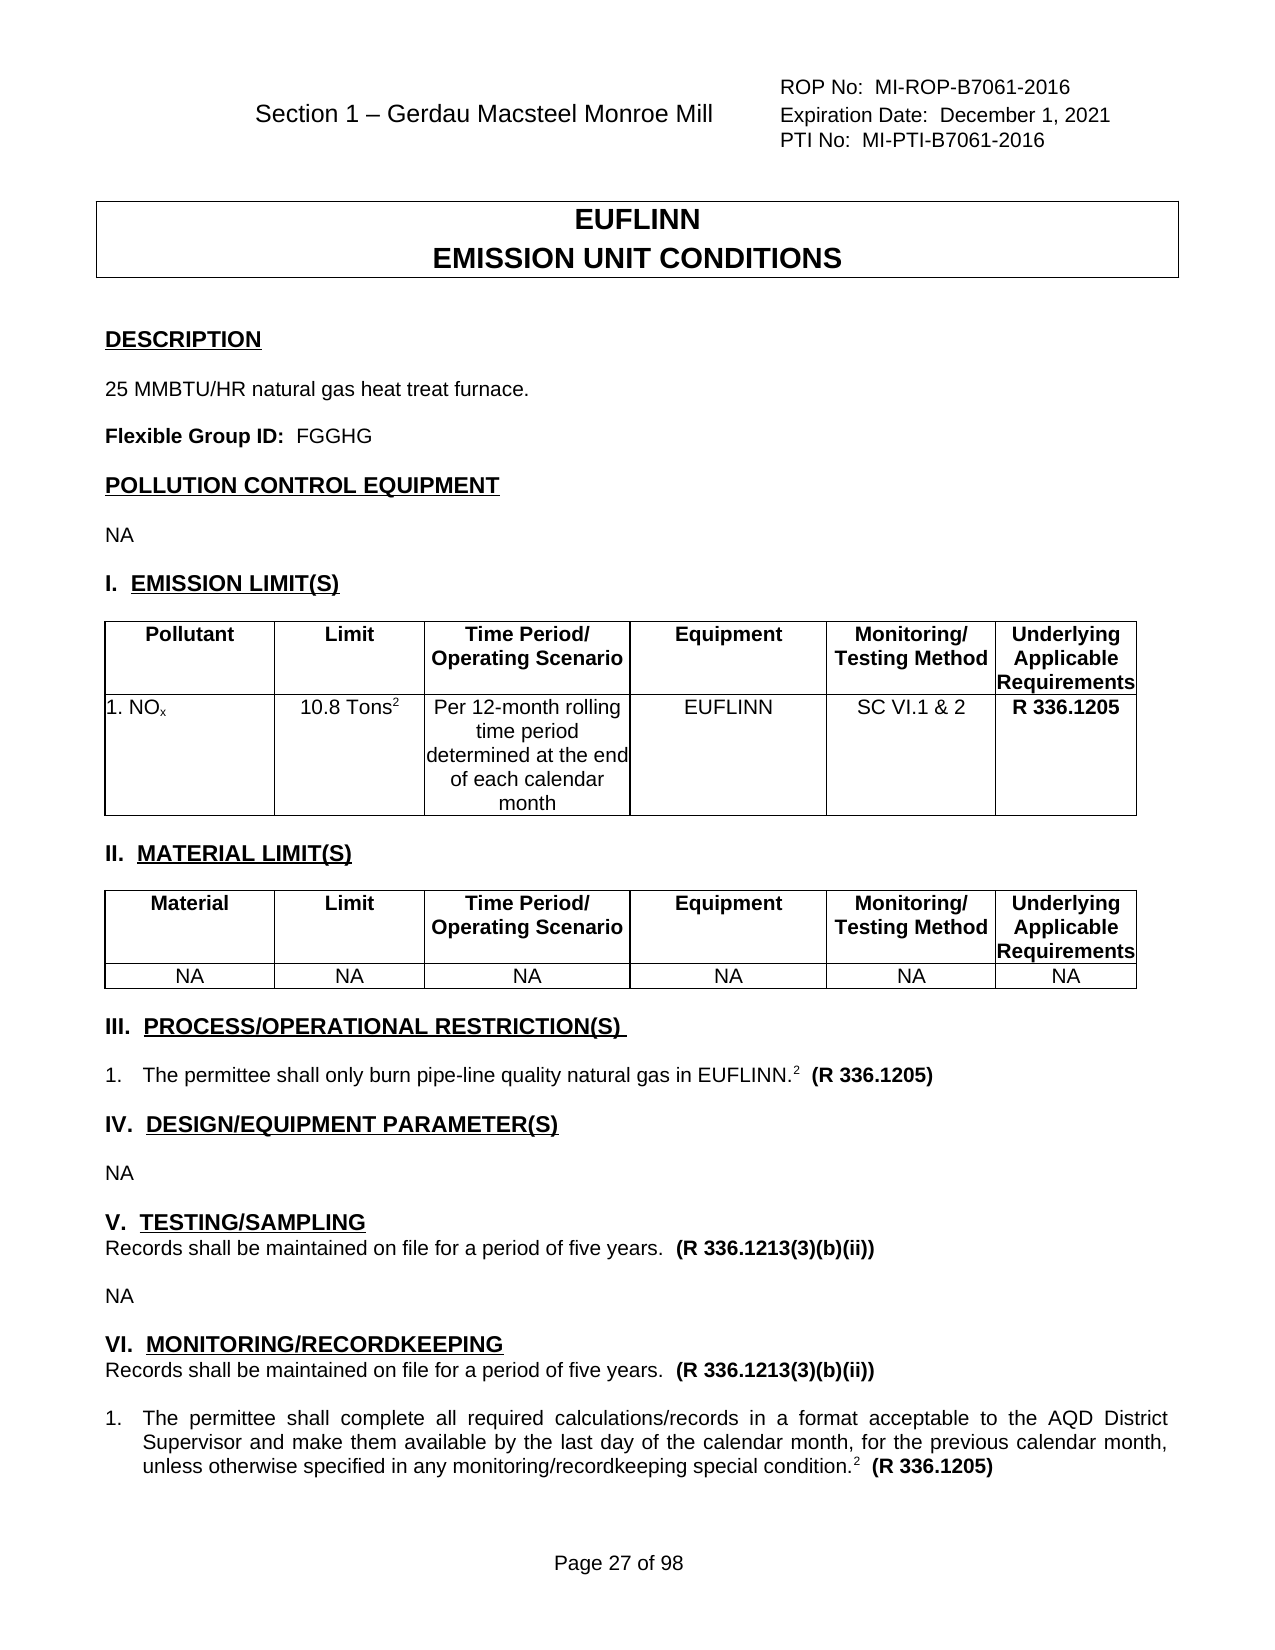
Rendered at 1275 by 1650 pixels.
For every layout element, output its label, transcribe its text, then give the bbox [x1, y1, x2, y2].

table_header Equipment [631, 622, 826, 694]
table_header Underlying Applicable Requirements [996, 891, 1136, 963]
text NA [105, 1283, 1170, 1307]
table_cell 1. NOx [106, 695, 274, 814]
text NA [105, 1161, 1170, 1185]
list The permittee shall only burn pipe-line quality natural gas in EUFLINN.2 (R 336.1205) [105, 1063, 1170, 1087]
text NA [105, 522, 1170, 546]
table_cell NA [631, 964, 826, 988]
text 25 MMBTU/HR natural gas heat treat furnace. [105, 376, 1170, 400]
table_header Limit [275, 891, 424, 963]
text POLLUTION CONTROL EQUIPMENT [105, 472, 1170, 498]
table_cell NA [425, 964, 629, 988]
text DESCRIPTION [105, 326, 1170, 352]
table_header Pollutant [106, 622, 274, 694]
table_cell SC VI.1 & 2 [827, 695, 995, 814]
text II. MATERIAL LIMIT(S) [105, 839, 1170, 866]
text Records shall be maintained on file for a period of five years. (R 336.1213(3)(b)(ii)) [105, 1358, 1170, 1382]
table_header Monitoring/ Testing Method [827, 622, 995, 694]
table_header Underlying Applicable Requirements [996, 622, 1136, 694]
list The permittee shall complete all required calculations/records in a format acceptable to the AQD District Supervisor and make them available by the last day of the calendar month, for the previous calendar month, unless otherwise specified in any monitoring/recordkeeping special condition.2 (R 336.1205) [105, 1406, 1170, 1477]
subtitle EUFLINN [97, 202, 1178, 235]
table_header Limit [275, 622, 424, 694]
table_cell NA [996, 964, 1136, 988]
text IV. DESIGN/EQUIPMENT PARAMETER(S) [105, 1111, 1170, 1137]
text VI. MONITORING/RECORDKEEPING [105, 1331, 1170, 1358]
table_cell NA [275, 964, 424, 988]
table_header Material [106, 891, 274, 963]
table_cell NA [827, 964, 995, 988]
table_header Time Period/ Operating Scenario [425, 891, 629, 963]
text III. PROCESS/OPERATIONAL RESTRICTION(S) [105, 1013, 1170, 1039]
table_cell 10.8 Tons2 [275, 695, 424, 814]
text EMISSION UNIT CONDITIONS [97, 240, 1178, 277]
table_header Equipment [631, 891, 826, 963]
table_cell NA [106, 964, 274, 988]
table_header Monitoring/ Testing Method [827, 891, 995, 963]
table_cell EUFLINN [631, 695, 826, 814]
table_cell R 336.1205 [996, 695, 1136, 814]
text Records shall be maintained on file for a period of five years. (R 336.1213(3)(b)(ii)) [105, 1236, 1170, 1259]
text Flexible Group ID: FGGHG [105, 424, 1170, 448]
table_cell Per 12-month rolling time period determined at the end of each calendar month [425, 695, 629, 814]
text V. TESTING/SAMPLING [105, 1209, 1170, 1236]
text I. EMISSION LIMIT(S) [105, 570, 1170, 597]
table_header Time Period/ Operating Scenario [425, 622, 629, 694]
